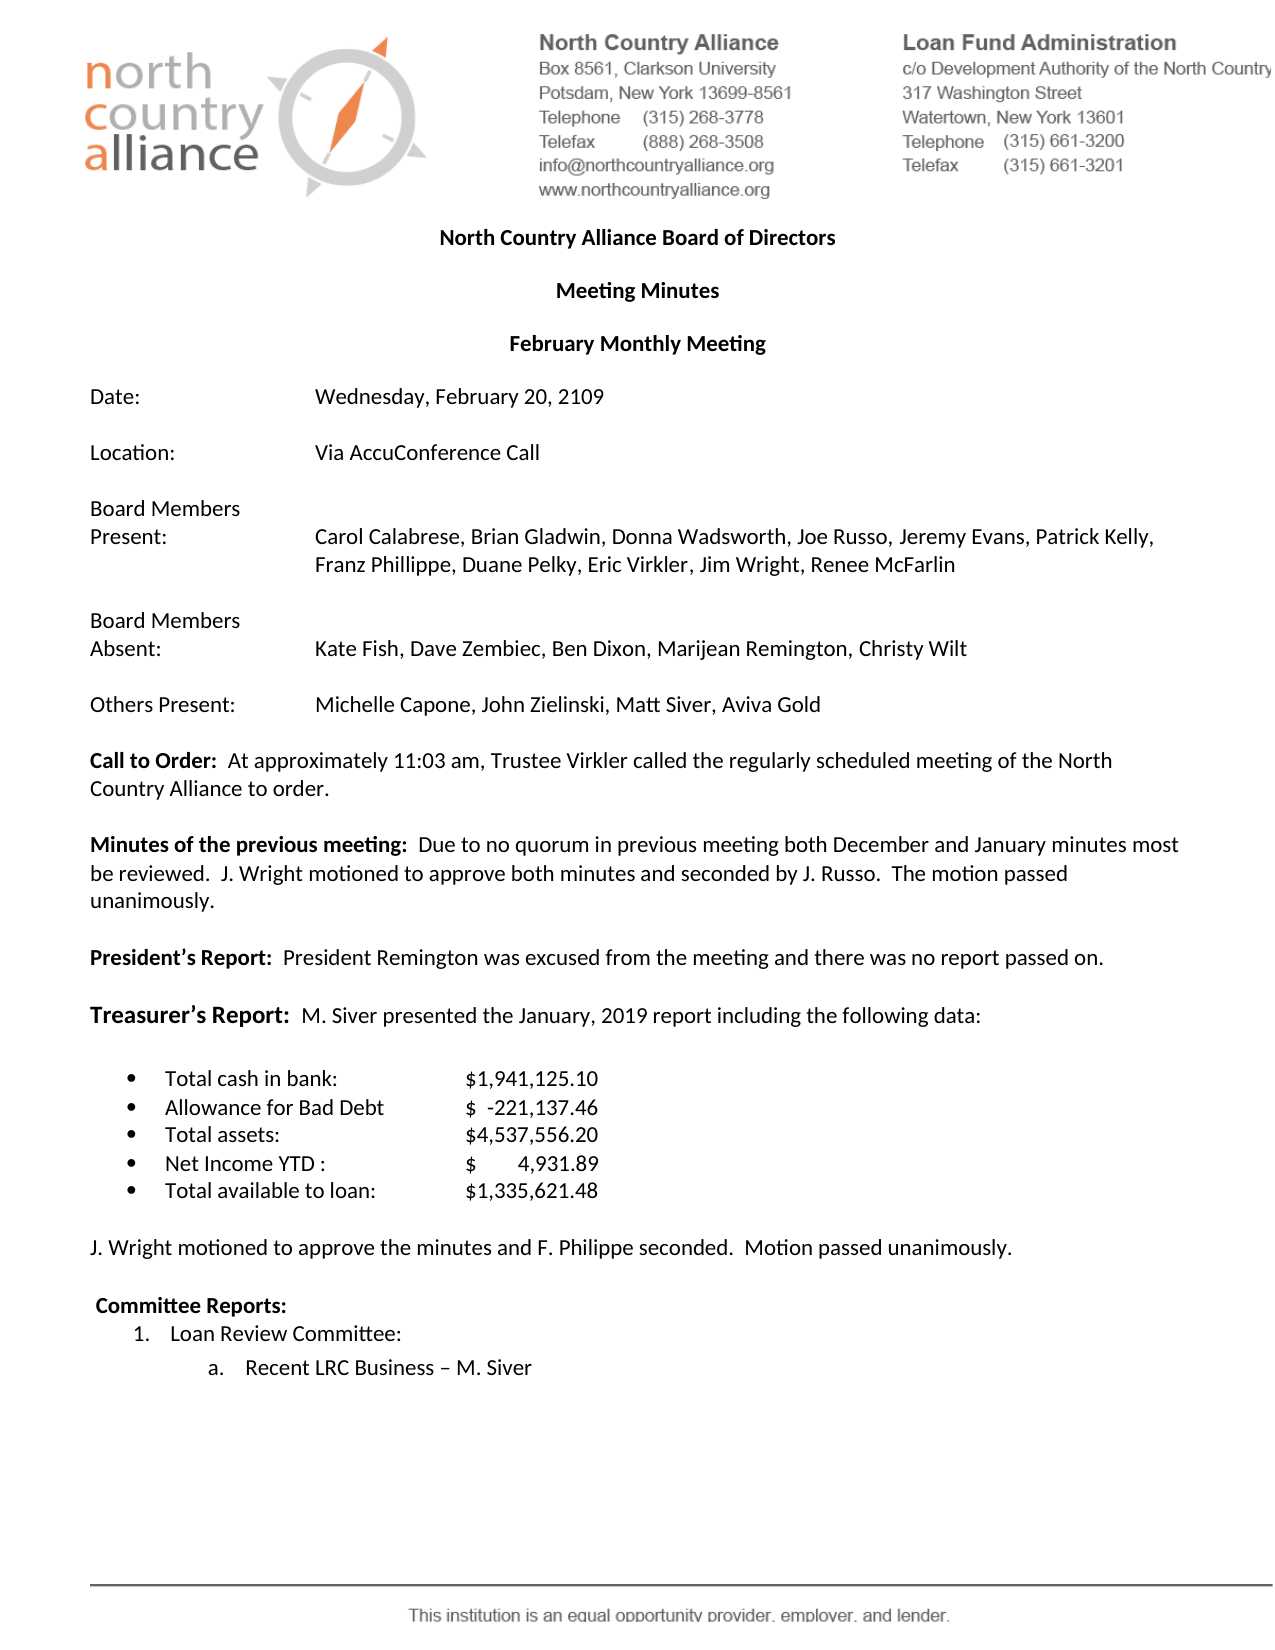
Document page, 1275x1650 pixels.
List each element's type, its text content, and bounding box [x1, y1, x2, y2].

list Recent LRC Business – M. Siver [208, 1353, 1185, 1381]
list Net Income YTD : $ 4,931.89 [127, 1149, 1185, 1177]
text February Monthly Meeting [90, 329, 1185, 357]
picture [88, 1584, 1273, 1622]
text Others Present: Michelle Capone, John Zielinski, Matt Siver, Aviva Gold [90, 691, 1185, 718]
text Minutes of the previous meeting: Due to no quorum in previous meeting both December and January minutes most be reviewed. J. Wright motioned to approve both minutes and seconded by J. Russo. The motion passed unanimously. [90, 831, 1185, 915]
list Total available to loan: $1,335,621.48 [127, 1177, 1185, 1205]
text Board Members [90, 494, 1185, 522]
text Board Members [90, 606, 1185, 634]
list Total cash in bank: $1,941,125.10 [127, 1064, 1185, 1093]
list Total assets: $4,537,556.20 [127, 1121, 1185, 1149]
text Date: Wednesday, February 20, 2109 [90, 382, 1185, 410]
picture [80, 31, 1271, 212]
text Present: Carol Calabrese, Brian Gladwin, Donna Wadsworth, Joe Russo, Jeremy Evans, Patrick Kelly, Franz Phillippe, Duane Pelky, Eric Virkler, Jim Wright, Renee McFarlin [90, 522, 1185, 578]
text J. Wright motioned to approve the minutes and F. Philippe seconded. Motion passed unanimously. [90, 1233, 1185, 1261]
text Treasurer’s Report: M. Siver presented the January, 2019 report including the following data: [90, 999, 1185, 1029]
text Absent: Kate Fish, Dave Zembiec, Ben Dixon, Marijean Remington, Christy Wilt [90, 634, 1185, 662]
text Meeting Minutes [90, 276, 1185, 304]
text Committee Reports: [90, 1291, 1185, 1319]
text Call to Order: At approximately 11:03 am, Trustee Virkler called the regularly scheduled meeting of the North Country Alliance to order. [90, 747, 1185, 803]
text President’s Report: President Remington was excused from the meeting and there was no report passed on. [90, 943, 1185, 971]
list Loan Review Committee: [133, 1319, 1185, 1347]
list Allowance for Bad Debt $ -221,137.46 [127, 1093, 1185, 1121]
text North Country Alliance Board of Directors [90, 212, 1185, 251]
text Location: Via AccuConference Call [90, 438, 1185, 466]
